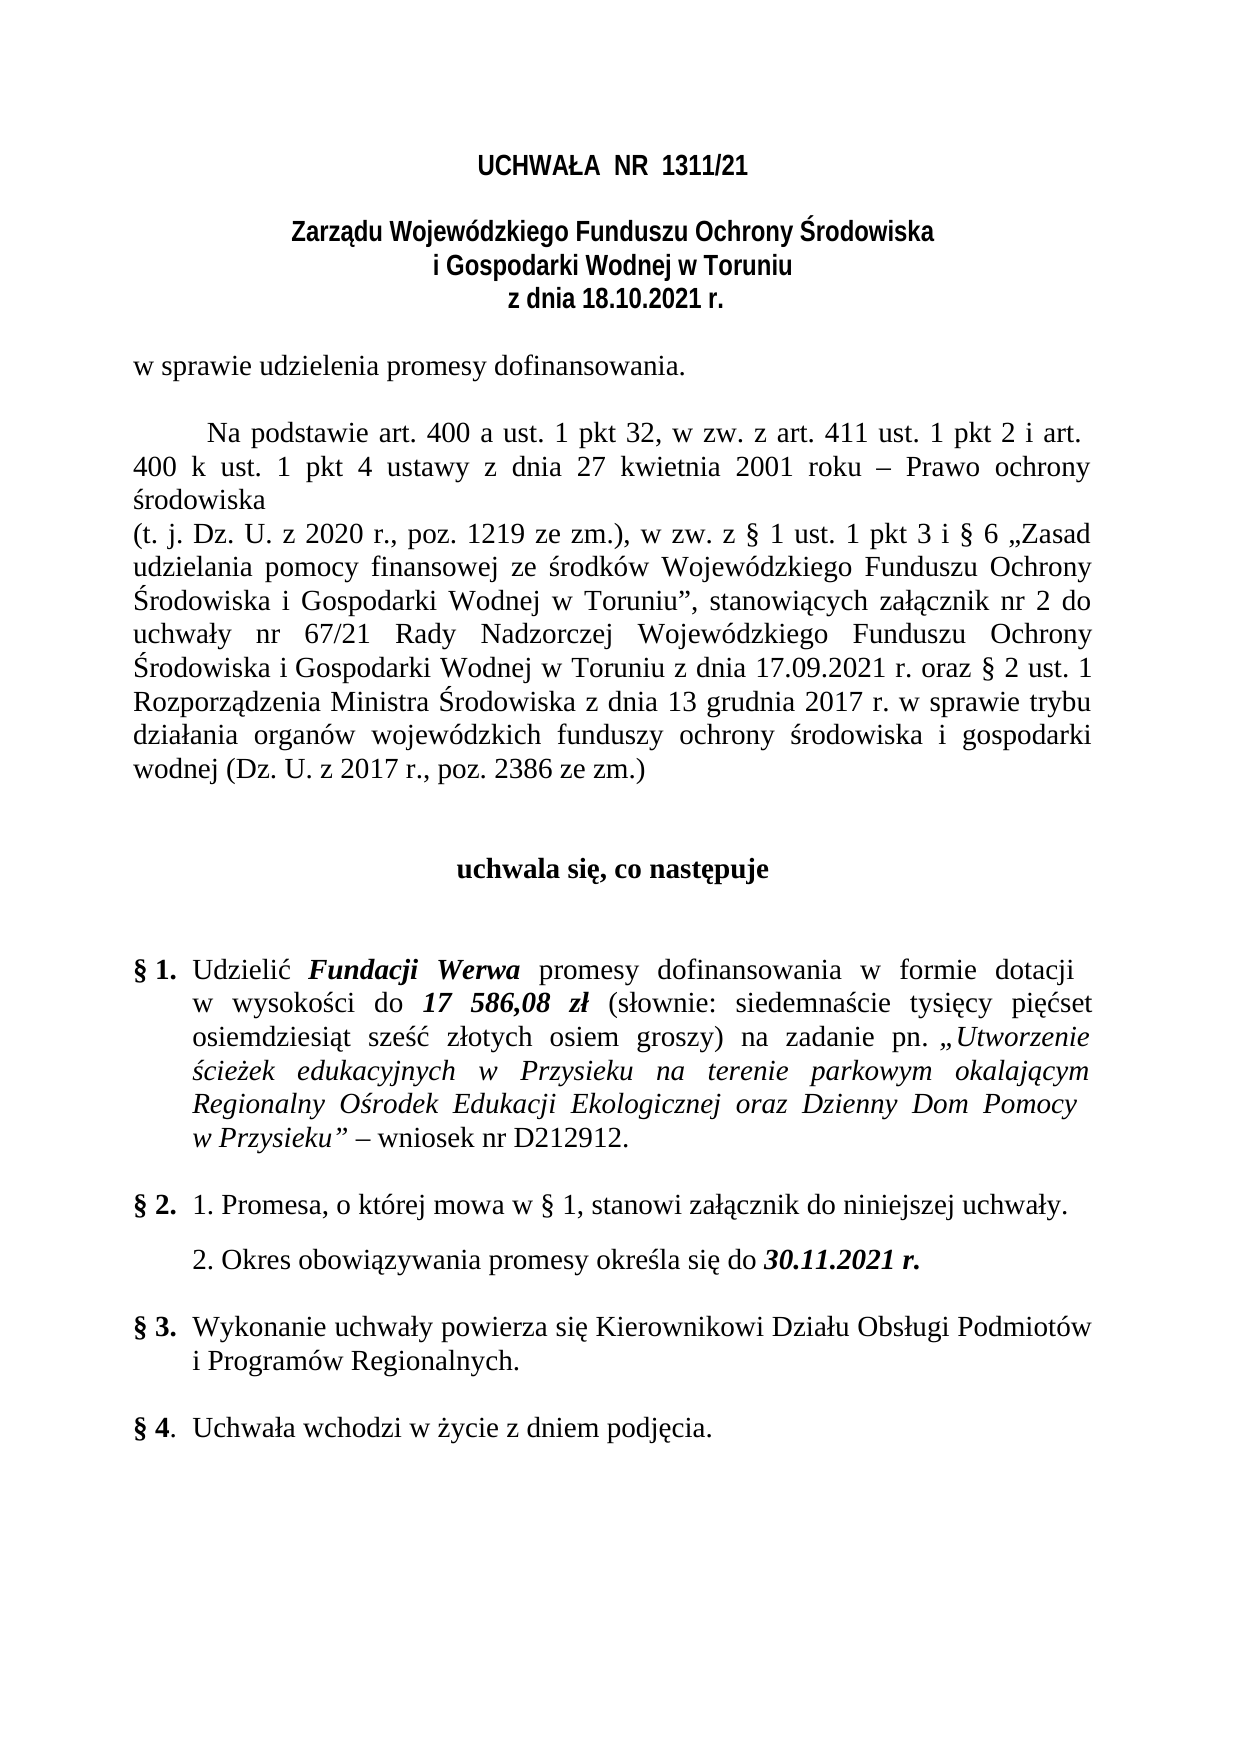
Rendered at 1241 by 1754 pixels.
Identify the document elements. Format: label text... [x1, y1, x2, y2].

title w sprawie udzielenia promesy dofinansowania. [133, 348, 1093, 382]
list § 2. 1. Promesa, o której mowa w § 1, stanowi załącznik do niniejszej uchwały. [133, 1187, 1093, 1220]
text uchwala się, co następuje [133, 851, 1093, 885]
text § 1. Udzielić Fundacji Werwa promesy dofinansowania w formie dotacji w wysokości do 17 586,08 zł (słownie: siedemnaście tysięcy pięćset osiemdziesiąt sześć złotych osiem groszy) na zadanie pn. „Utworzenie ścieżek edukacyjnych w Przysieku na terenie parkowym okalającym Regionalny Ośrodek Edukacji Ekologicznej oraz Dzienny Dom Pomocy w Przysieku” – wniosek nr D212912. [133, 952, 1093, 1153]
text Na podstawie art. 400 a ust. 1 pkt 32, w zw. z art. 411 ust. 1 pkt 2 i art. 400 k ust. 1 pkt 4 ustawy z dnia 27 kwietnia 2001 roku – Prawo ochrony środowiska (t. j. Dz. U. z 2020 r., poz. 1219 ze zm.), w zw. z § 1 ust. 1 pkt 3 i § 6 „Zasad udzielania pomocy finansowej ze środków Wojewódzkiego Funduszu Ochrony Środowiska i Gospodarki Wodnej w Toruniu”, stanowiących załącznik nr 2 do uchwały nr 67/21 Rady Nadzorczej Wojewódzkiego Funduszu Ochrony Środowiska i Gospodarki Wodnej w Toruniu z dnia 17.09.2021 r. oraz § 2 ust. 1 Rozporządzenia Ministra Środowiska z dnia 13 grudnia 2017 r. w sprawie trybu działania organów wojewódzkich funduszy ochrony środowiska i gospodarki wodnej (Dz. U. z 2017 r., poz. 2386 ze zm.) [133, 415, 1093, 784]
text § 3. Wykonanie uchwały powierza się Kierownikowi Działu Obsługi Podmiotów i Programów Regionalnych. [133, 1309, 1093, 1376]
text i Gospodarki Wodnej w Toruniu [133, 248, 1093, 281]
text 2. Okres obowiązywania promesy określa się do 30.11.2021 r. [192, 1242, 1093, 1276]
title UCHWAŁA NR 1311/21 [133, 148, 1093, 181]
text § 4. Uchwała wchodzi w życie z dniem podjęcia. [133, 1410, 1093, 1443]
text Zarządu Wojewódzkiego Funduszu Ochrony Środowiska [133, 214, 1093, 248]
text z dnia 18.10.2021 r. [133, 281, 1093, 315]
